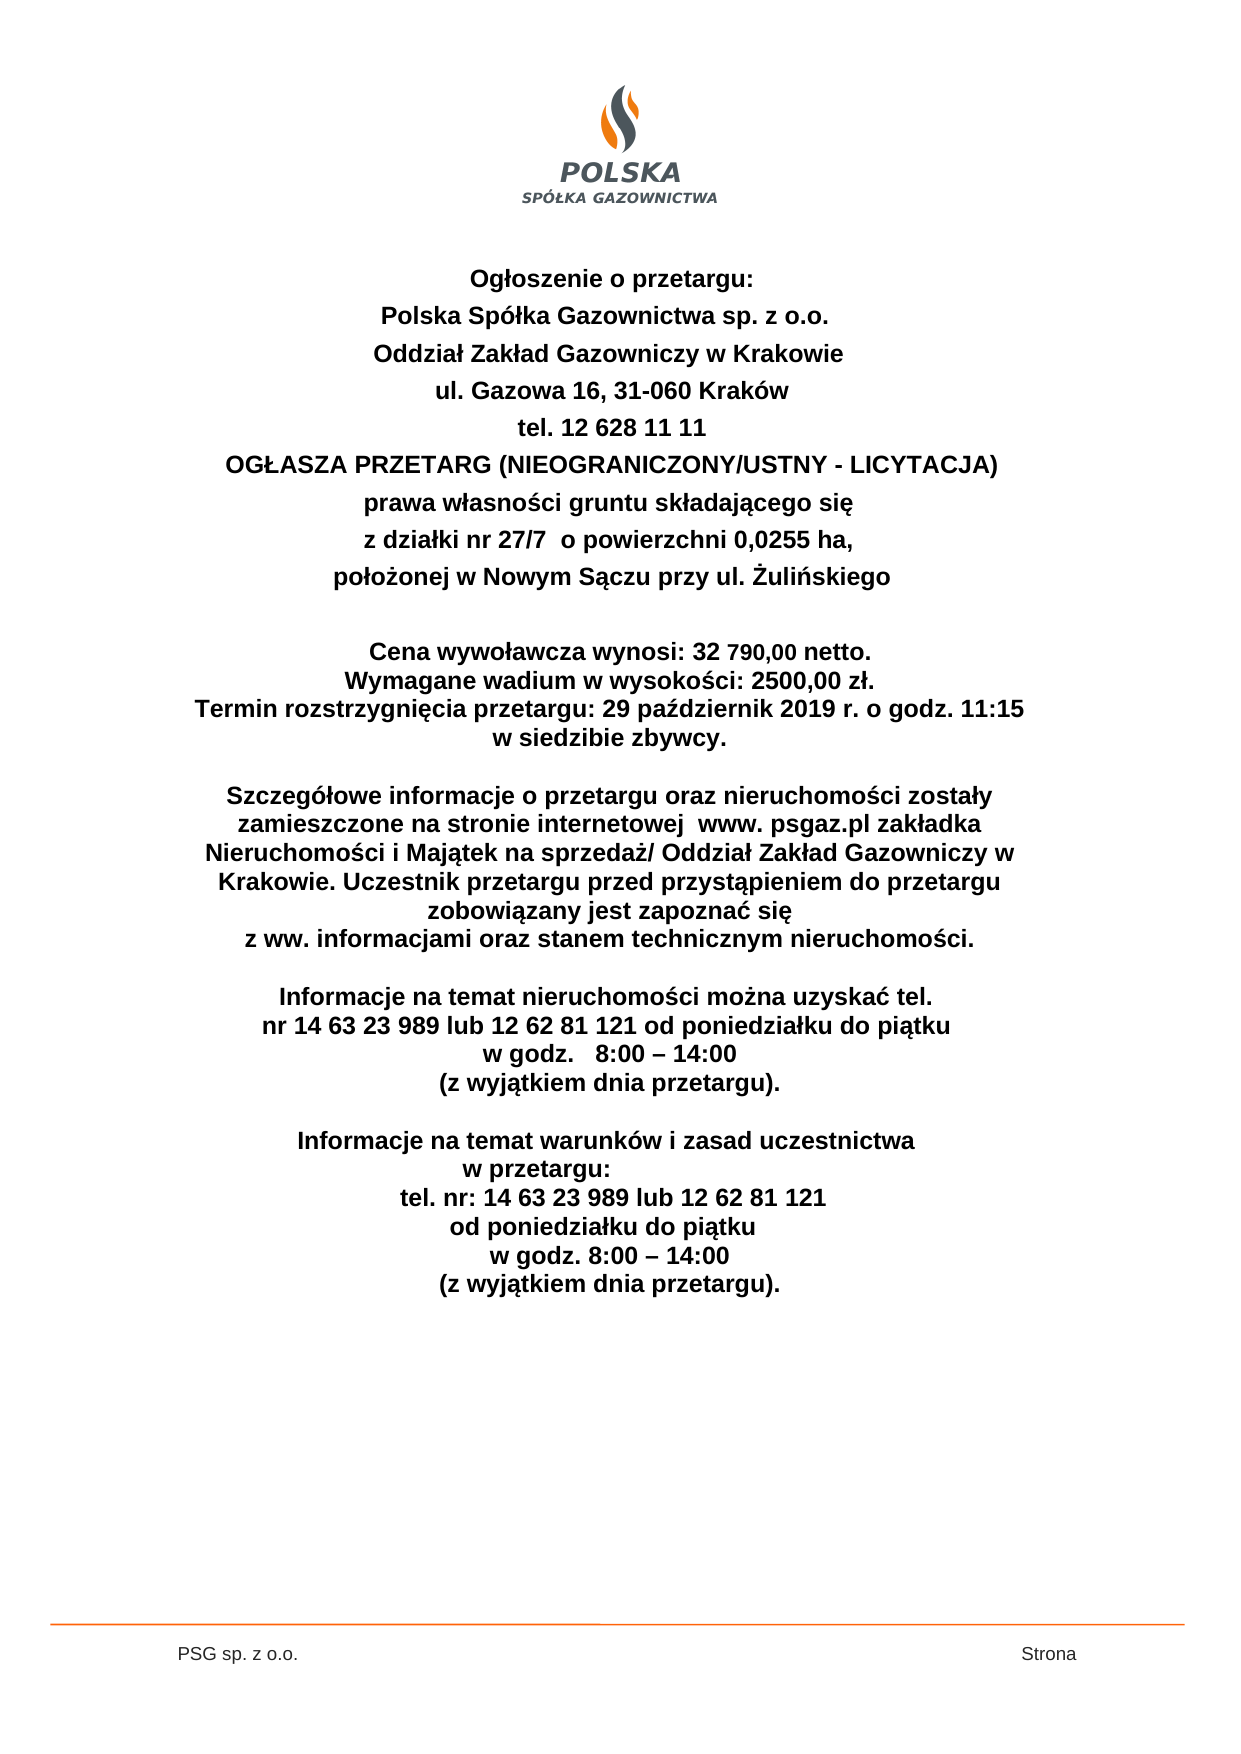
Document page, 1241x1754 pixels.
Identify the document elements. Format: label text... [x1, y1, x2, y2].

text Informacje na temat nieruchomości można uzyskać tel. nr 14 63 23 989 lub 12 62 81 121 od poniedziałku do piątku w godz. 8:00 – 14:00 (z wyjątkiem dnia przetargu). [177, 982, 1042, 1097]
text (z wyjątkiem dnia przetargu). [177, 1269, 1042, 1298]
text prawa własności gruntu składającego się z działki nr 27/7 o powierzchni 0,0255 ha, położonej w Nowym Sączu przy ul. Żulińskiego [177, 488, 1047, 591]
text Termin rozstrzygnięcia przetargu: 29 październik 2019 r. o godz. 11:15 w siedzibie zbywcy. [177, 694, 1042, 752]
text OGŁASZA PRZETARG (NIEOGRANICZONY/USTNY - LICYTACJA) [177, 451, 1047, 479]
text Informacje na temat warunków i zasad uczestnictwa w przetargu: tel. nr: 14 63 23 989 lub 12 62 81 121 od poniedziałku do piątku w godz. 8:00 – 14:00 [177, 1126, 1042, 1269]
text Polska Spółka Gazownictwa sp. z o.o. Oddział Zakład Gazowniczy w Krakowie ul. Gazowa 16, 31-060 Kraków tel. 12 628 11 11 [177, 301, 1047, 442]
text Wymagane wadium w wysokości: 2500,00 zł. [177, 666, 1042, 694]
picture [0, 2, 1240, 209]
text Ogłoszenie o przetargu: [177, 264, 1047, 293]
text Szczegółowe informacje o przetargu oraz nieruchomości zostały zamieszczone na stronie internetowej www. psgaz.pl zakładka Nieruchomości i Majątek na sprzedaż/ Oddział Zakład Gazowniczy w Krakowie. Uczestnik przetargu przed przystąpieniem do przetargu zobowiązany jest zapoznać się z ww. informacjami oraz stanem technicznym nieruchomości. [177, 781, 1042, 953]
text Cena wywoławcza wynosi: 32 790,00 netto. [177, 637, 1063, 666]
